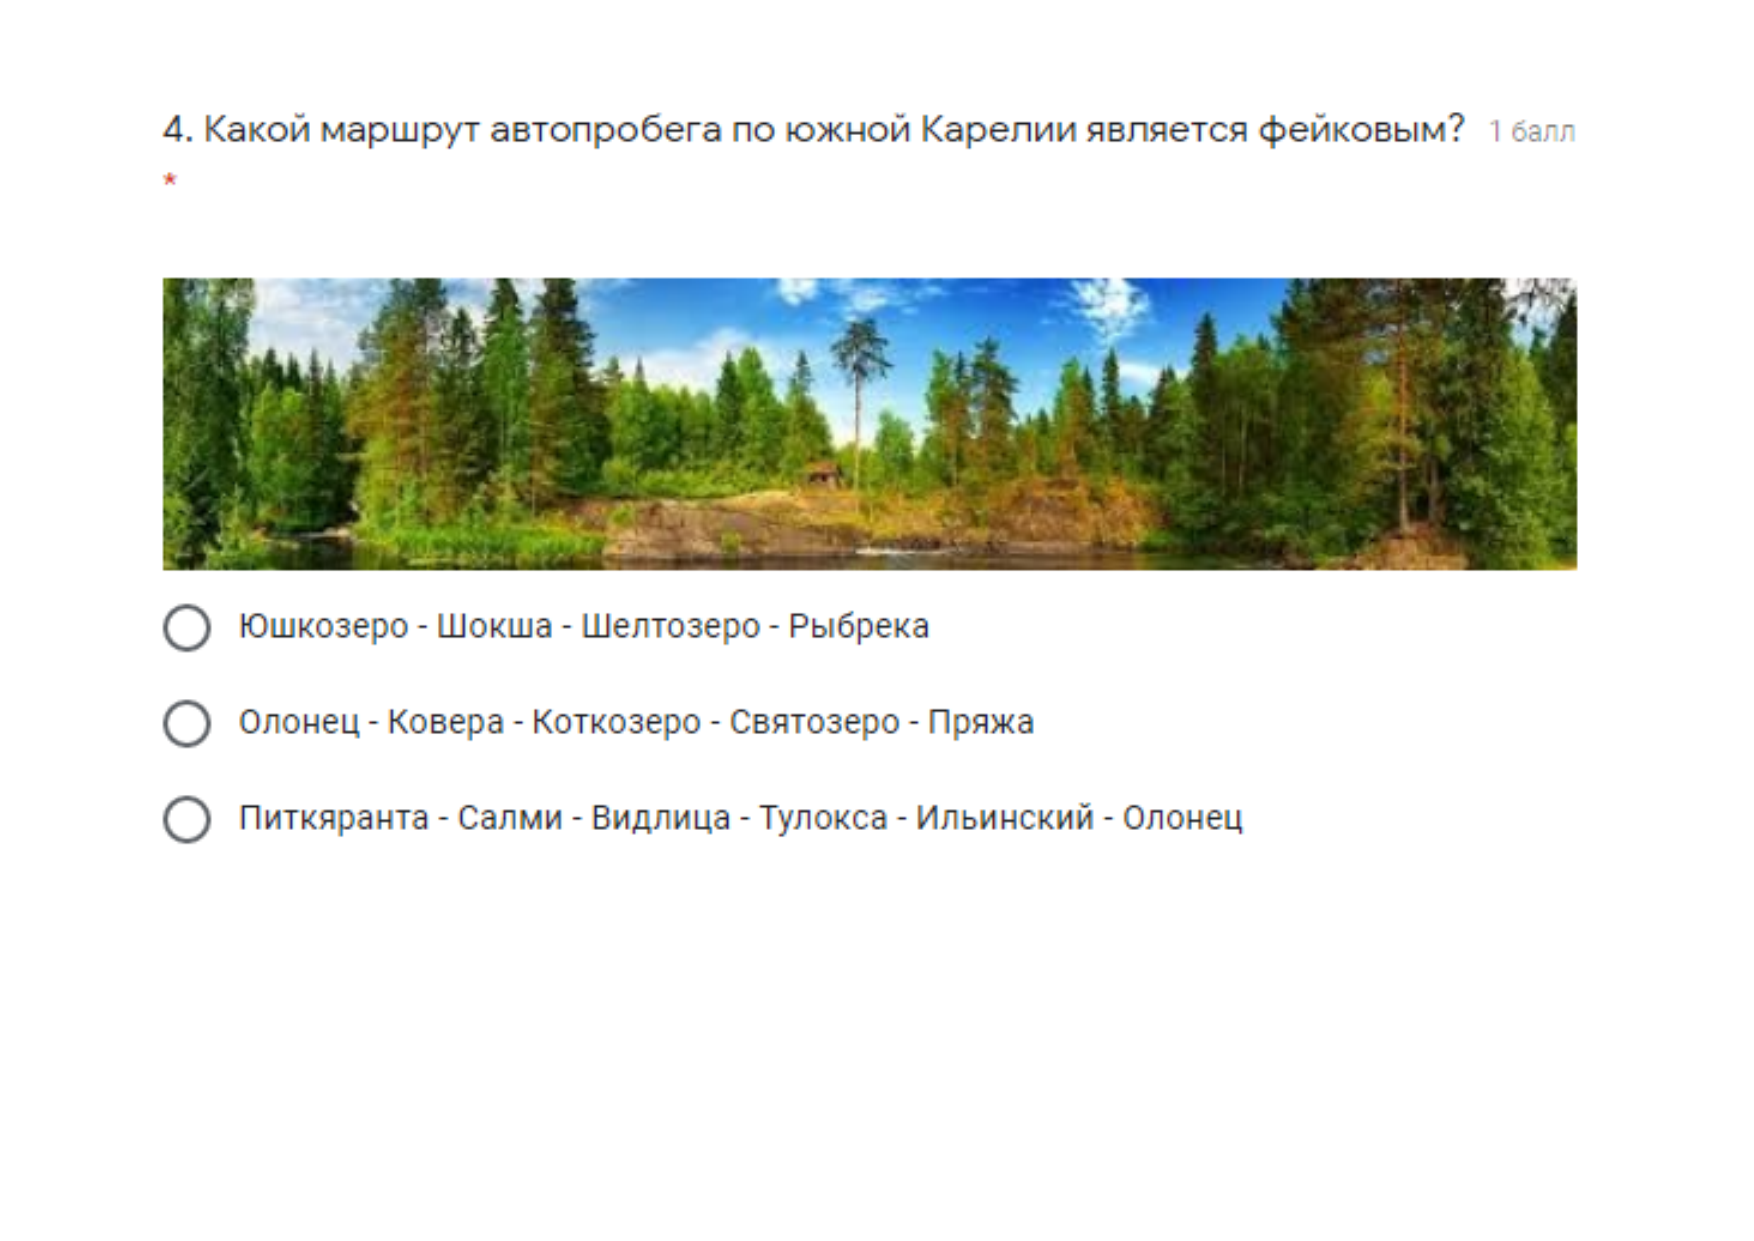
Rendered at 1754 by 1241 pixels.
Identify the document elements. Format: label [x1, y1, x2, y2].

picture [129, 75, 1625, 901]
